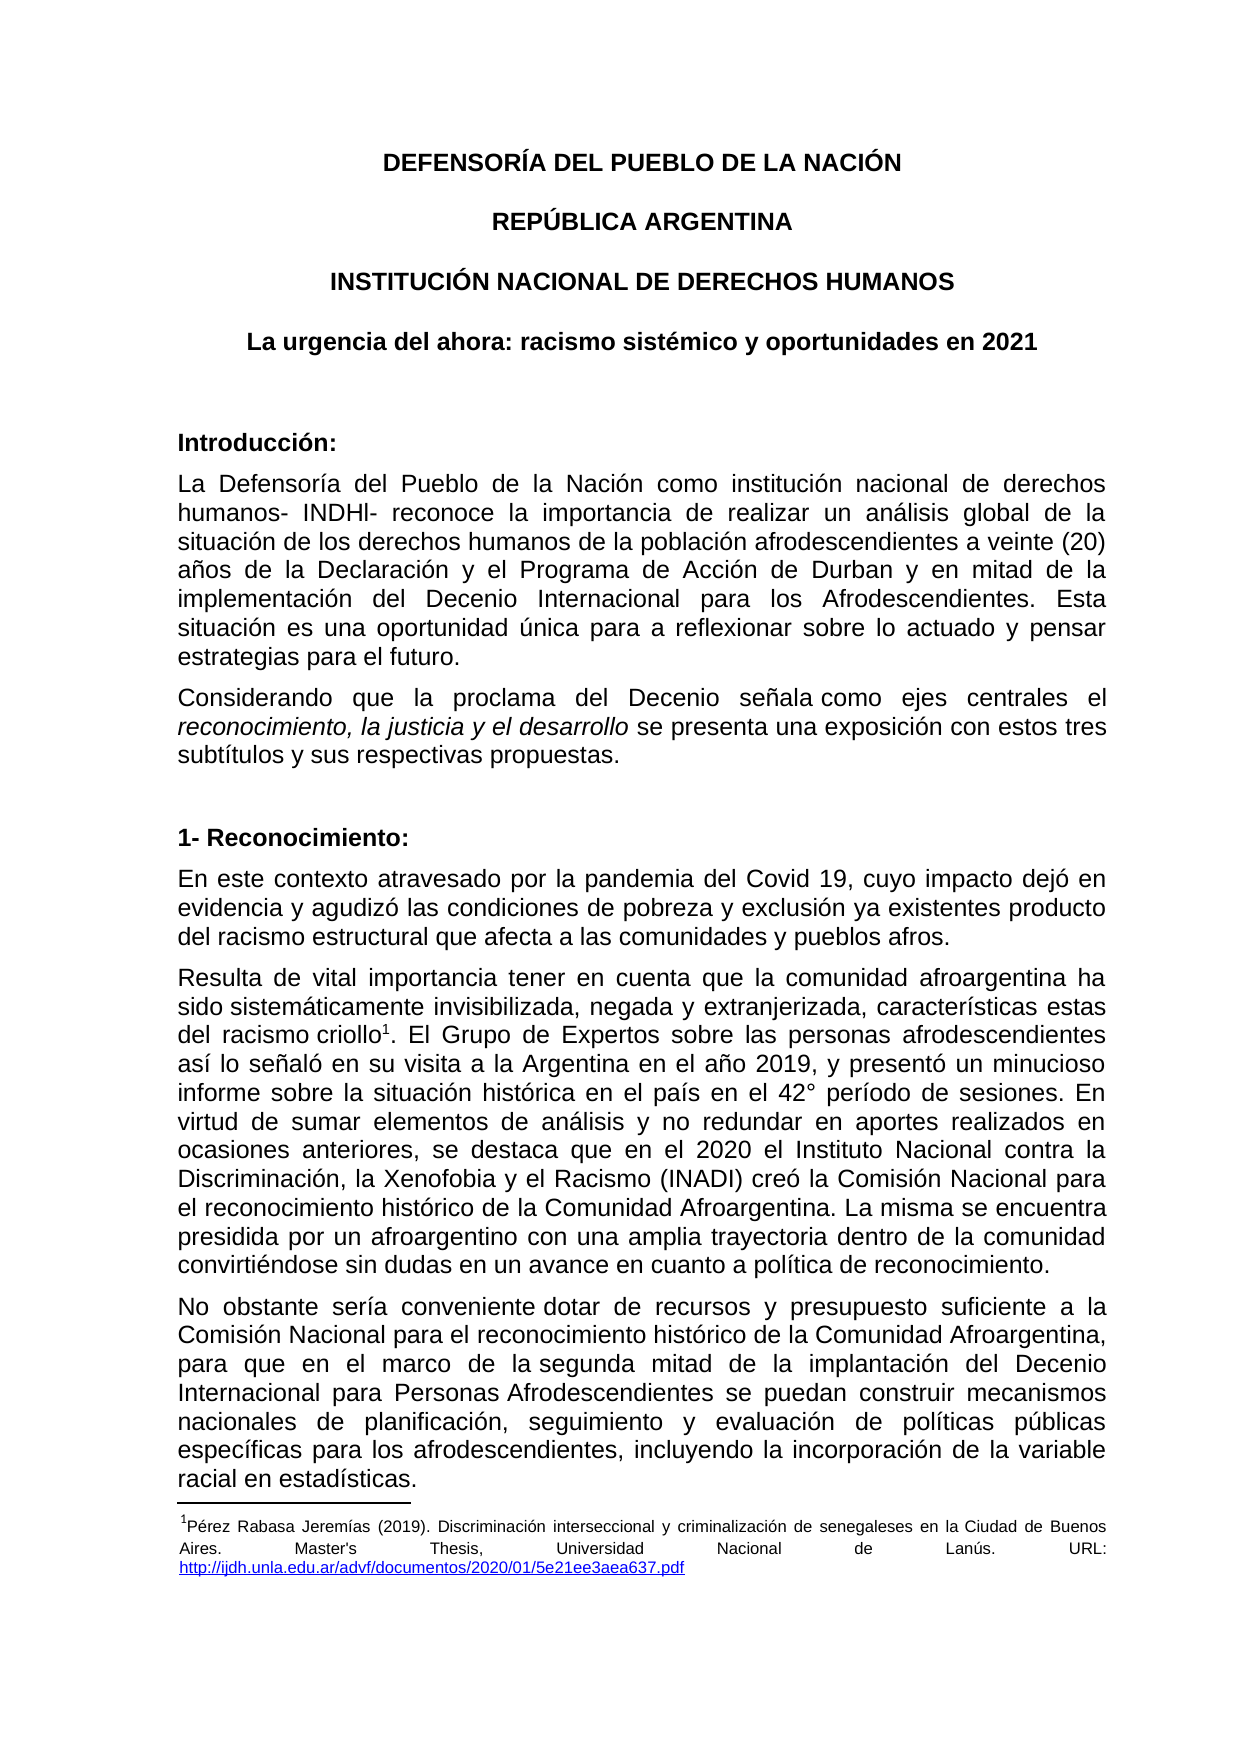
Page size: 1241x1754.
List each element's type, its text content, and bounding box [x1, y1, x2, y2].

text REPÚBLICA ARGENTINA [177, 207, 1107, 236]
text Introducción: [177, 428, 1107, 457]
text La urgencia del ahora: racismo sistémico y oportunidades en 2021 [177, 327, 1107, 356]
text 1- Reconocimiento: [177, 823, 1107, 852]
text DEFENSORÍA DEL PUEBLO DE LA NACIÓN [177, 148, 1107, 176]
text En este contexto atravesado por la pandemia del Covid 19, cuyo impacto dejó en evidencia y agudizó las condiciones de pobreza y exclusión ya existentes producto del racismo estructural que afecta a las comunidades y pueblos afros. [177, 864, 1107, 951]
text La Defensoría del Pueblo de la Nación como institución nacional de derechos humanos- INDHl- reconoce la importancia de realizar un análisis global de la situación de los derechos humanos de la población afrodescendientes a veinte (20) años de la Declaración y el Programa de Acción de Durban y en mitad de la implementación del Decenio Internacional para los Afrodescendientes. Esta situación es una oportunidad única para a reflexionar sobre lo actuado y pensar estrategias para el futuro. [177, 469, 1107, 671]
text Considerando que la proclama del Decenio señala como ejes centrales el reconocimiento, la justicia y el desarrollo se presenta una exposición con estos tres subtítulos y sus respectivas propuestas. [177, 683, 1107, 769]
text Resulta de vital importancia tener en cuenta que la comunidad afroargentina ha sido sistemáticamente invisibilizada, negada y extranjerizada, características estas del racismo criollo. El Grupo de Expertos sobre las personas afrodescendientes así lo señaló en su visita a la Argentina en el año 2019, y presentó un minucioso informe sobre la situación histórica en el país en el 42° período de sesiones. En virtud de sumar elementos de análisis y no redundar en aportes realizados en ocasiones anteriores, se destaca que en el 2020 el Instituto Nacional contra la Discriminación, la Xenofobia y el Racismo (INADI) creó la Comisión Nacional para el reconocimiento histórico de la Comunidad Afroargentina. La misma se encuentra presidida por un afroargentino con una amplia trayectoria dentro de la comunidad convirtiéndose sin dudas en un avance en cuanto a política de reconocimiento. [177, 963, 1107, 1279]
text No obstante sería conveniente dotar de recursos y presupuesto suficiente a la Comisión Nacional para el reconocimiento histórico de la Comunidad Afroargentina, para que en el marco de la segunda mitad de la implantación del Decenio Internacional para Personas Afrodescendientes se puedan construir mecanismos nacionales de planificación, seguimiento y evaluación de políticas públicas específicas para los afrodescendientes, incluyendo la incorporación de la variable racial en estadísticas. [177, 1292, 1107, 1493]
text INSTITUCIÓN NACIONAL DE DERECHOS HUMANOS [177, 267, 1107, 296]
